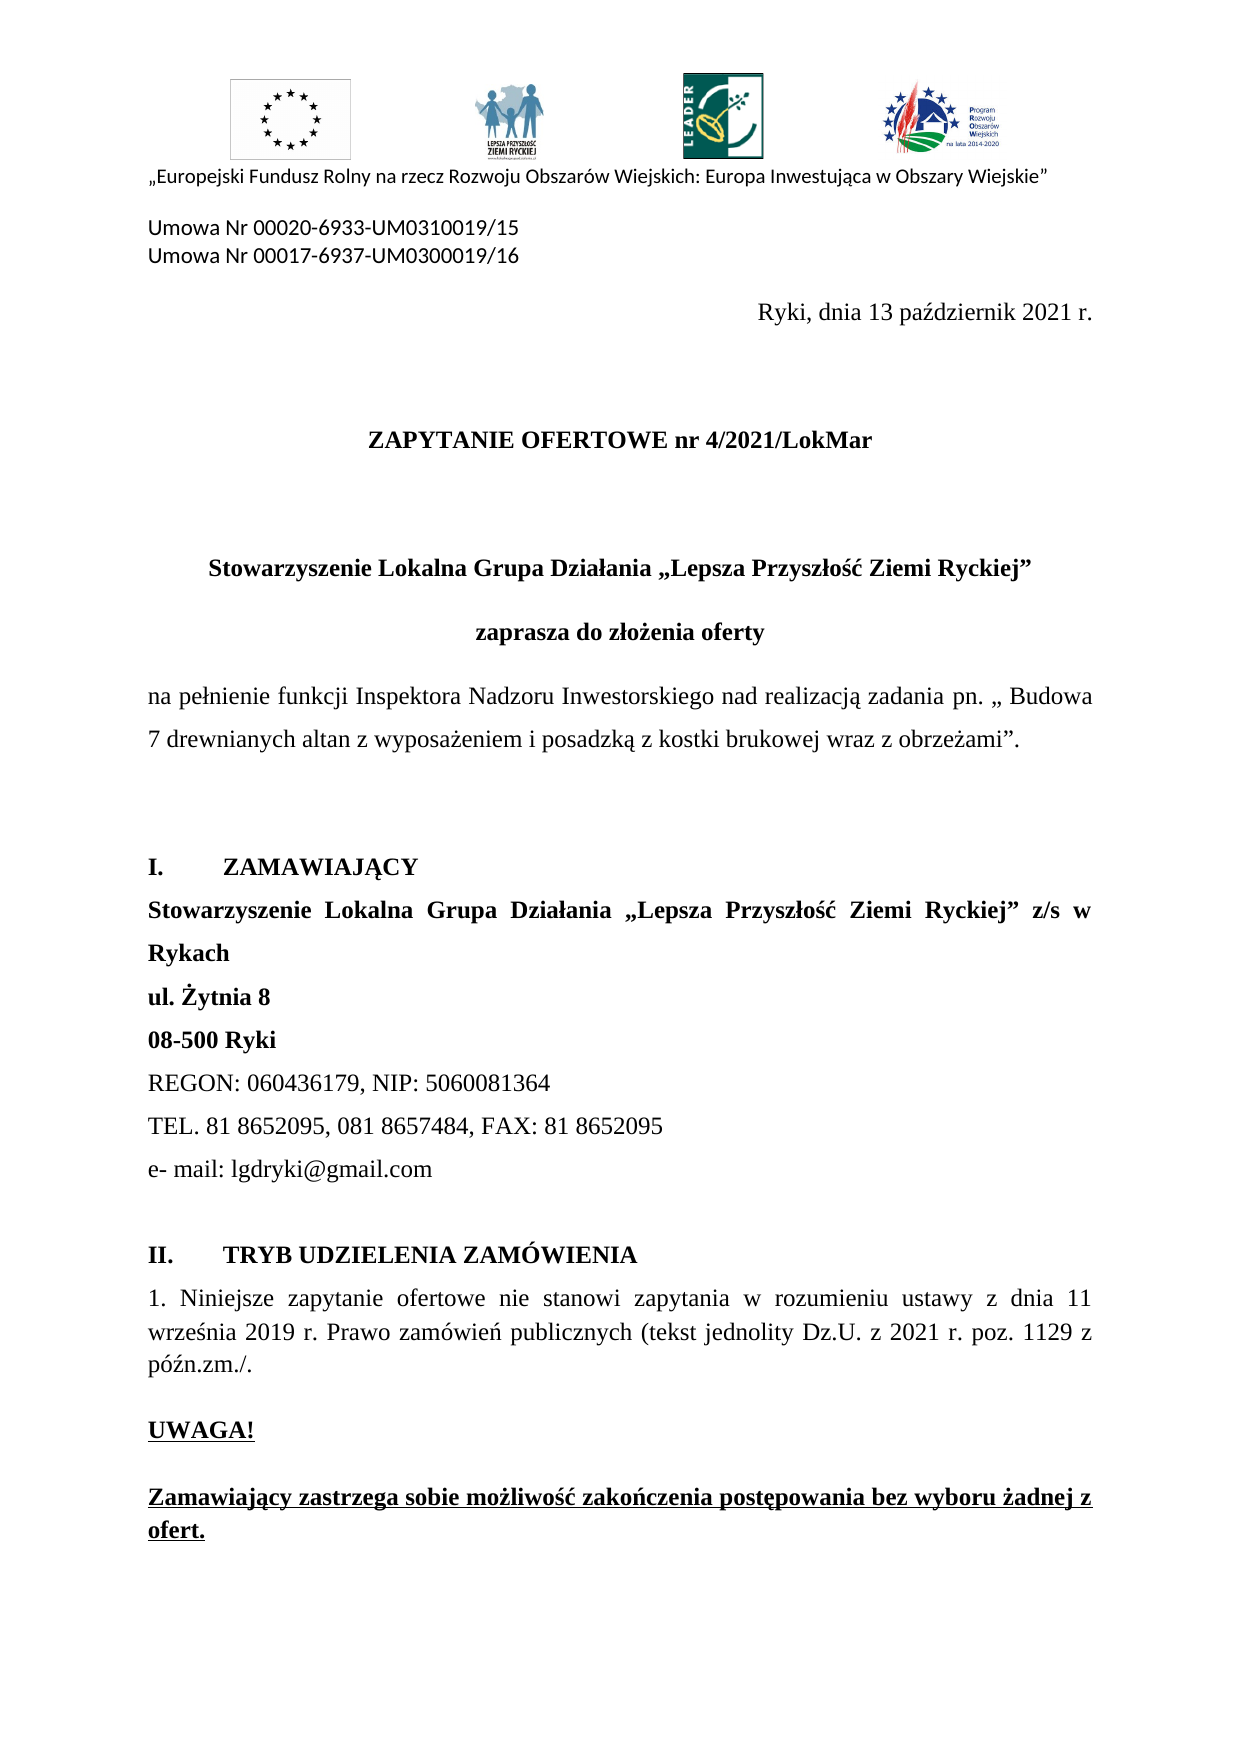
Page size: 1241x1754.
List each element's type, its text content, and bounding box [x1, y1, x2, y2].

text TEL. 81 8652095, 081 8657484, FAX: 81 8652095 [148, 1111, 1093, 1140]
list Zamawiający zastrzega sobie możliwość zakończenia postępowania bez wyboru żadnej z ofert. [148, 1482, 1093, 1507]
text Stowarzyszenie Lokalna Grupa Działania „Lepsza Przyszłość Ziemi Ryckiej” z/s w Rykach [148, 895, 1093, 967]
text e- mail: lgdryki@gmail.com [148, 1154, 1093, 1183]
list 1. Niniejsze zapytanie ofertowe nie stanowi zapytania w rozumieniu ustawy z dnia 11 września 2019 r. Prawo zamówień publicznych (tekst jednolity Dz.U. z 2021 r. poz. 1129 z późn.zm./. [148, 1283, 1093, 1378]
picture [877, 75, 1008, 160]
text ZAPYTANIE OFERTOWE nr 4/2021/LokMar [148, 425, 1093, 454]
picture [475, 84, 544, 160]
picture [230, 79, 351, 160]
list UWAGA! [148, 1416, 1093, 1444]
text Stowarzyszenie Lokalna Grupa Działania „Lepsza Przyszłość Ziemi Ryckiej” [148, 553, 1093, 582]
text zaprasza do złożenia oferty [148, 617, 1093, 646]
text na pełnienie funkcji Inspektora Nadzoru Inwestorskiego nad realizacją zadania pn. „ Budowa 7 drewnianych altan z wyposażeniem i posadzką z kostki brukowej wraz z obrzeżami”. [148, 681, 1093, 753]
picture [683, 73, 764, 160]
text 08-500 Ryki [148, 1025, 1093, 1053]
list TRYB UDZIELENIA ZAMÓWIENIA [148, 1240, 1093, 1269]
text REGON: 060436179, NIP: 5060081364 [148, 1068, 1093, 1097]
list Zamawiający zastrzega sobie możliwość zakończenia postępowania bez wyboru żadnej z ofert. [148, 1508, 1093, 1543]
list ZAMAWIAJĄCY [148, 852, 1093, 881]
text Ryki, dnia 13 październik 2021 r. [148, 297, 1093, 326]
text ul. Żytnia 8 [148, 982, 1093, 1010]
